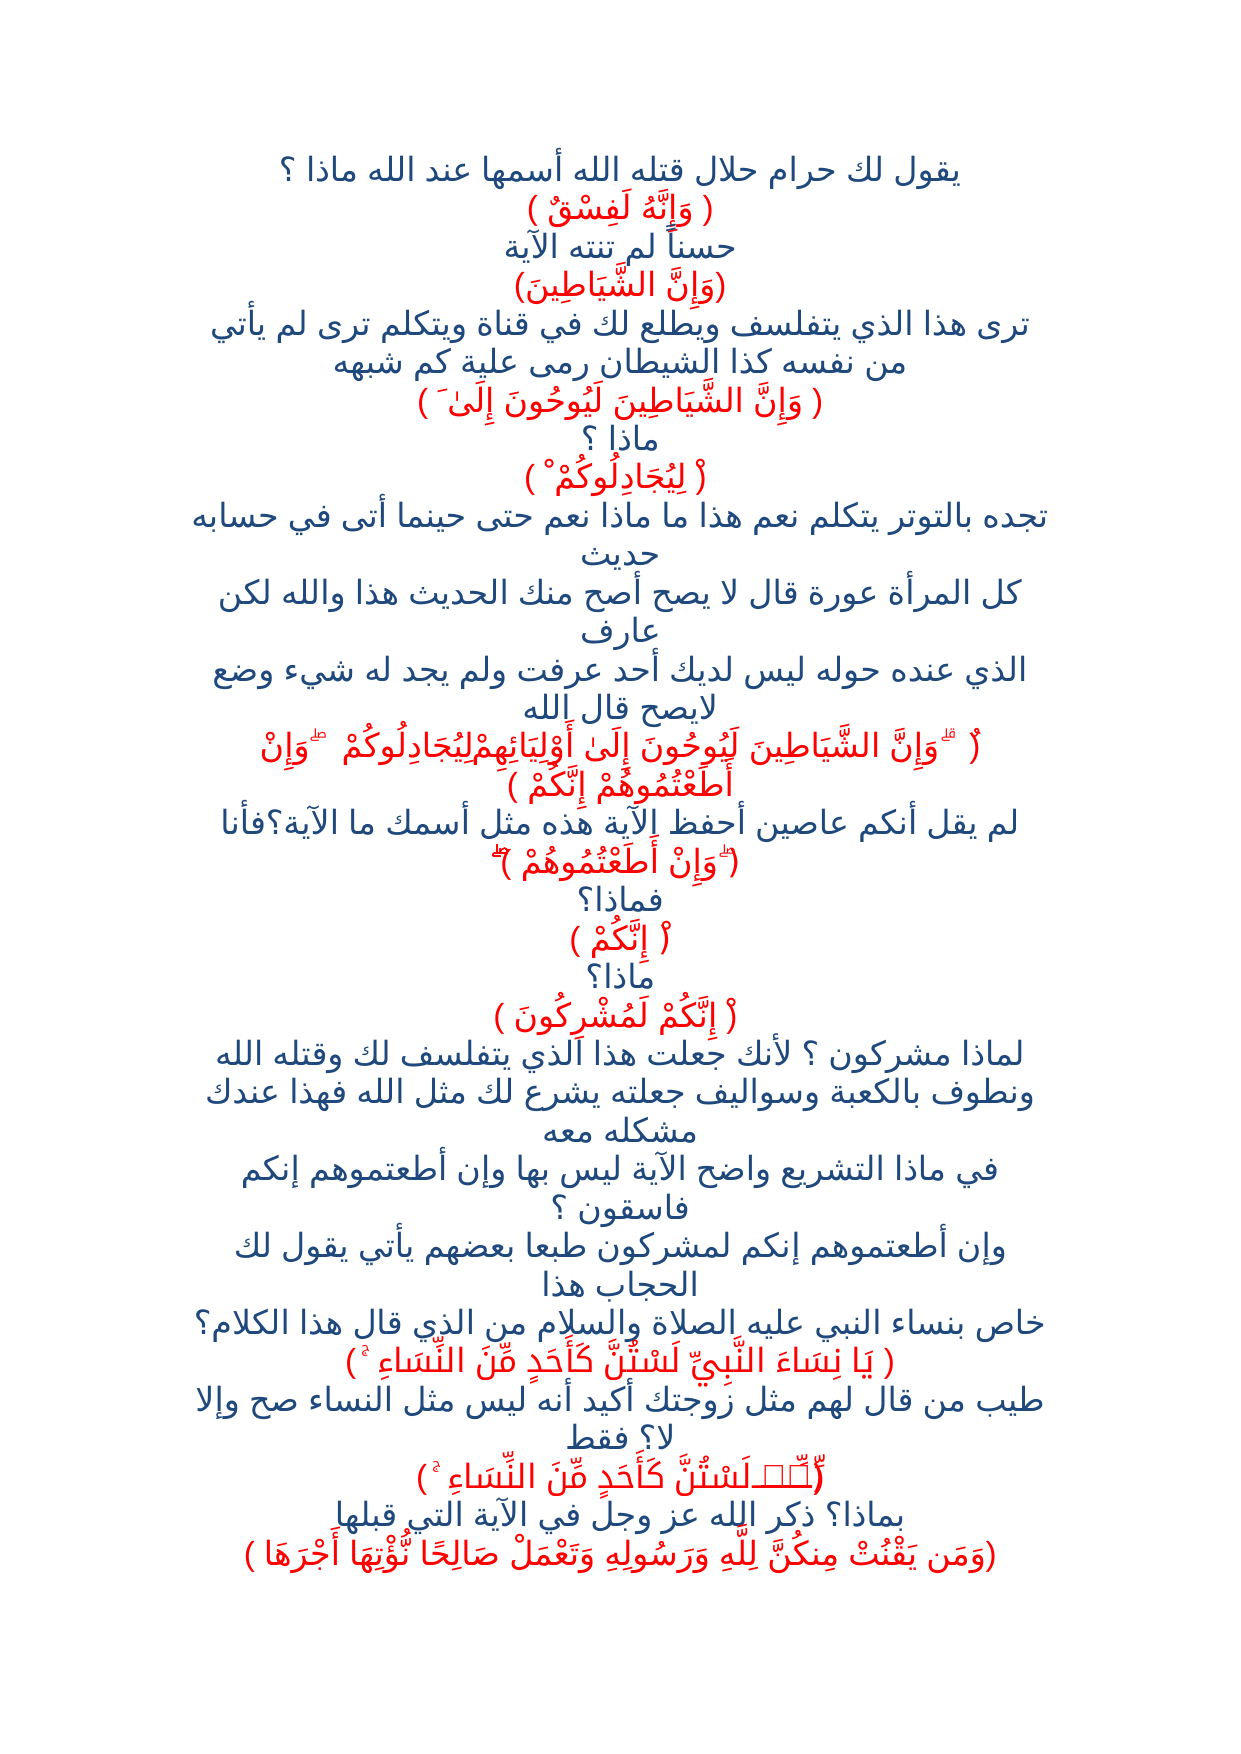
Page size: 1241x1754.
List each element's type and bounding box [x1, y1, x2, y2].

table_header [188, 150, 1053, 1572]
